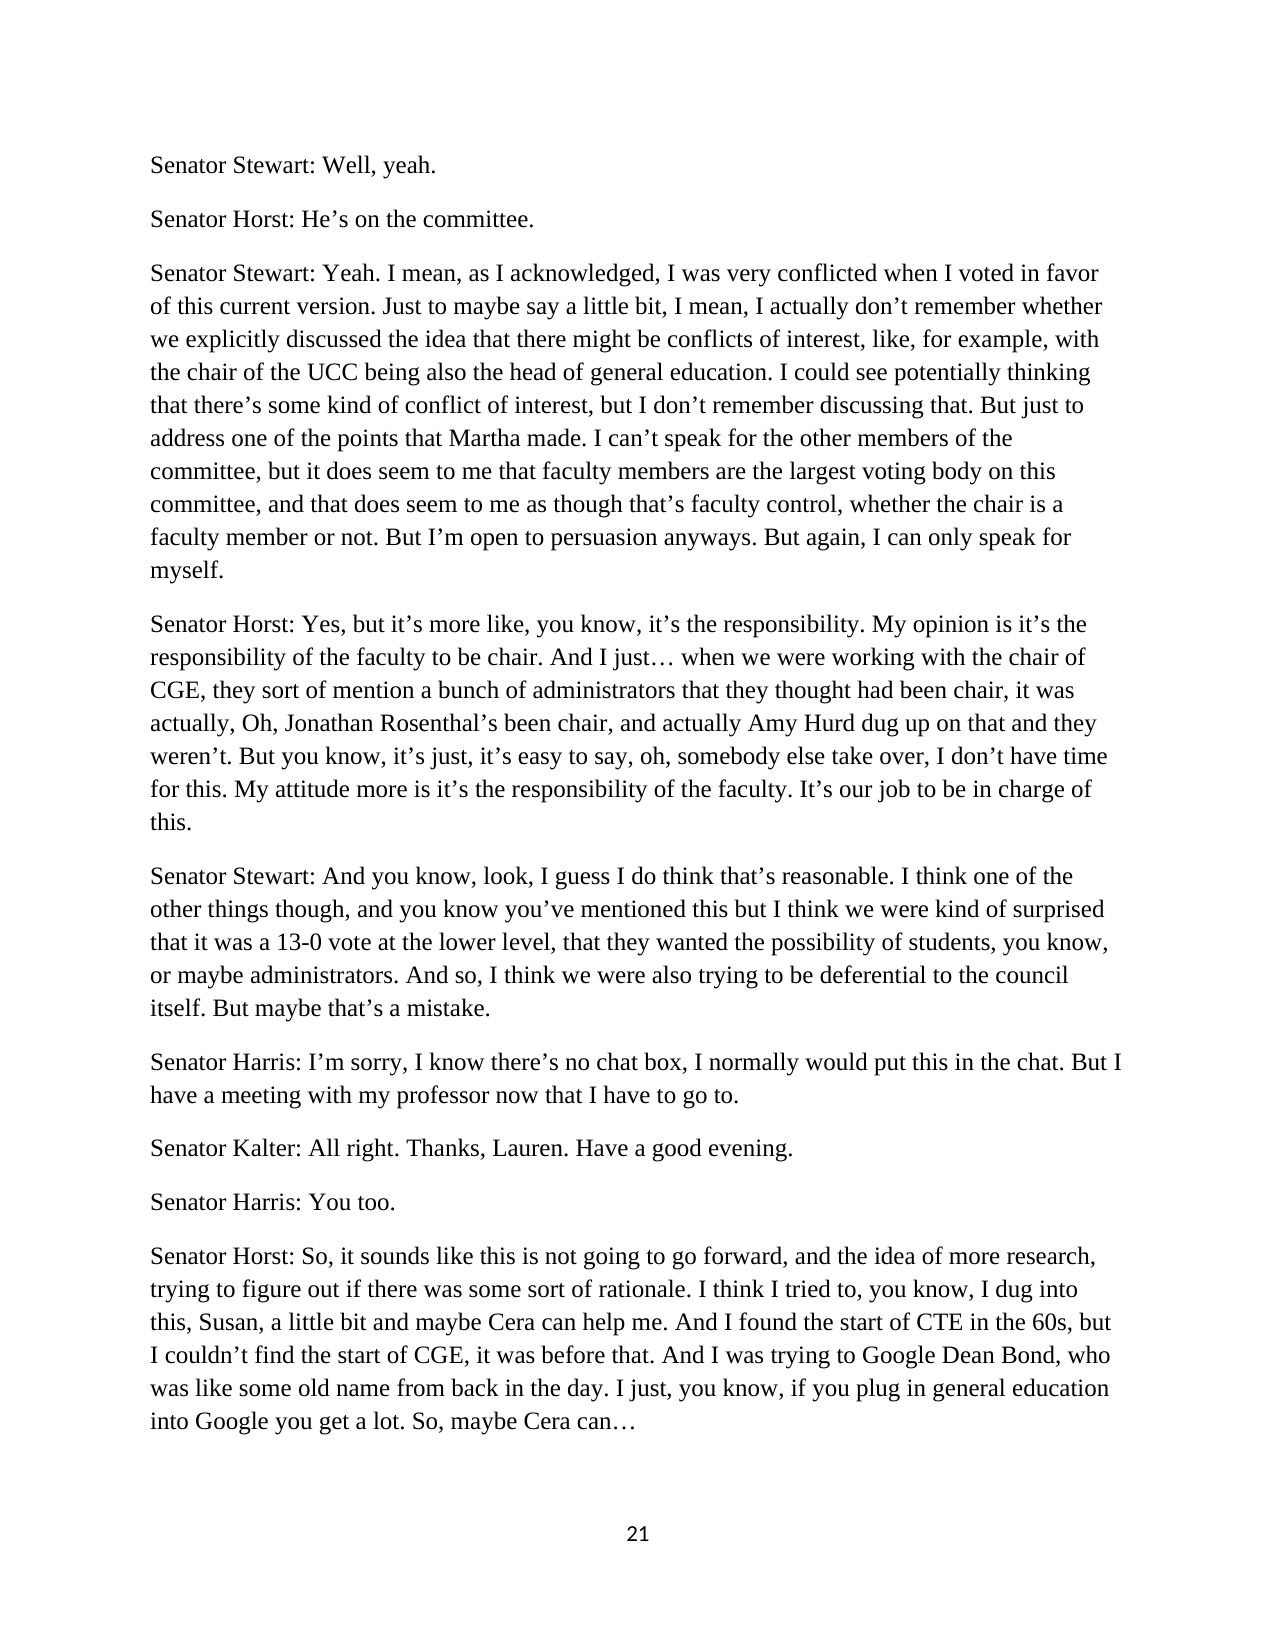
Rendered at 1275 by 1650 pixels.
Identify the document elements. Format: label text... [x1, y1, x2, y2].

text Senator Horst: So, it sounds like this is not going to go forward, and the idea of more research, trying to figure out if there was some sort of rationale. I think I tried to, you know, I dug into this, Susan, a little bit and maybe Cera can help me. And I found the start of CTE in the 60s, but I couldn’t find the start of CGE, it was before that. And I was trying to Google Dean Bond, who was like some old name from back in the day. I just, you know, if you plug in general education into Google you get a lot. So, maybe Cera can… [150, 1241, 1125, 1435]
text Senator Horst: Yes, but it’s more like, you know, it’s the responsibility. My opinion is it’s the responsibility of the faculty to be chair. And I just… when we were working with the chair of CGE, they sort of mention a bunch of administrators that they thought had been chair, it was actually, Oh, Jonathan Rosenthal’s been chair, and actually Amy Hurd dug up on that and they weren’t. But you know, it’s just, it’s easy to say, oh, somebody else take over, I don’t have time for this. My attitude more is it’s the responsibility of the faculty. It’s our job to be in charge of this. [150, 609, 1125, 836]
text Senator Stewart: Yeah. I mean, as I acknowledged, I was very conflicted when I voted in favor of this current version. Just to maybe say a little bit, I mean, I actually don’t remember whether we explicitly discussed the idea that there might be conflicts of interest, like, for example, with the chair of the UCC being also the head of general education. I could see potentially thinking that there’s some kind of conflict of interest, but I don’t remember discussing that. But just to address one of the points that Martha made. I can’t speak for the other members of the committee, but it does seem to me that faculty members are the largest voting body on this committee, and that does seem to me as though that’s faculty control, whether the chair is a faculty member or not. But I’m open to persuasion anyways. But again, I can only speak for myself. [150, 258, 1125, 584]
text Senator Harris: I’m sorry, I know there’s no chat box, I normally would put this in the chat. But I have a meeting with my professor now that I have to go to. [150, 1047, 1125, 1108]
text Senator Stewart: And you know, look, I guess I do think that’s reasonable. I think one of the other things though, and you know you’ve mentioned this but I think we were kind of surprised that it was a 13-0 vote at the lower level, that they wanted the possibility of students, you know, or maybe administrators. And so, I think we were also trying to be deferential to the council itself. But maybe that’s a mistake. [150, 861, 1125, 1022]
text Senator Horst: He’s on the committee. [150, 204, 1125, 233]
text Senator Stewart: Well, yeah. [150, 150, 1125, 179]
text Senator Kalter: All right. Thanks, Lauren. Have a good evening. [150, 1133, 1125, 1162]
text Senator Harris: You too. [150, 1187, 1125, 1216]
